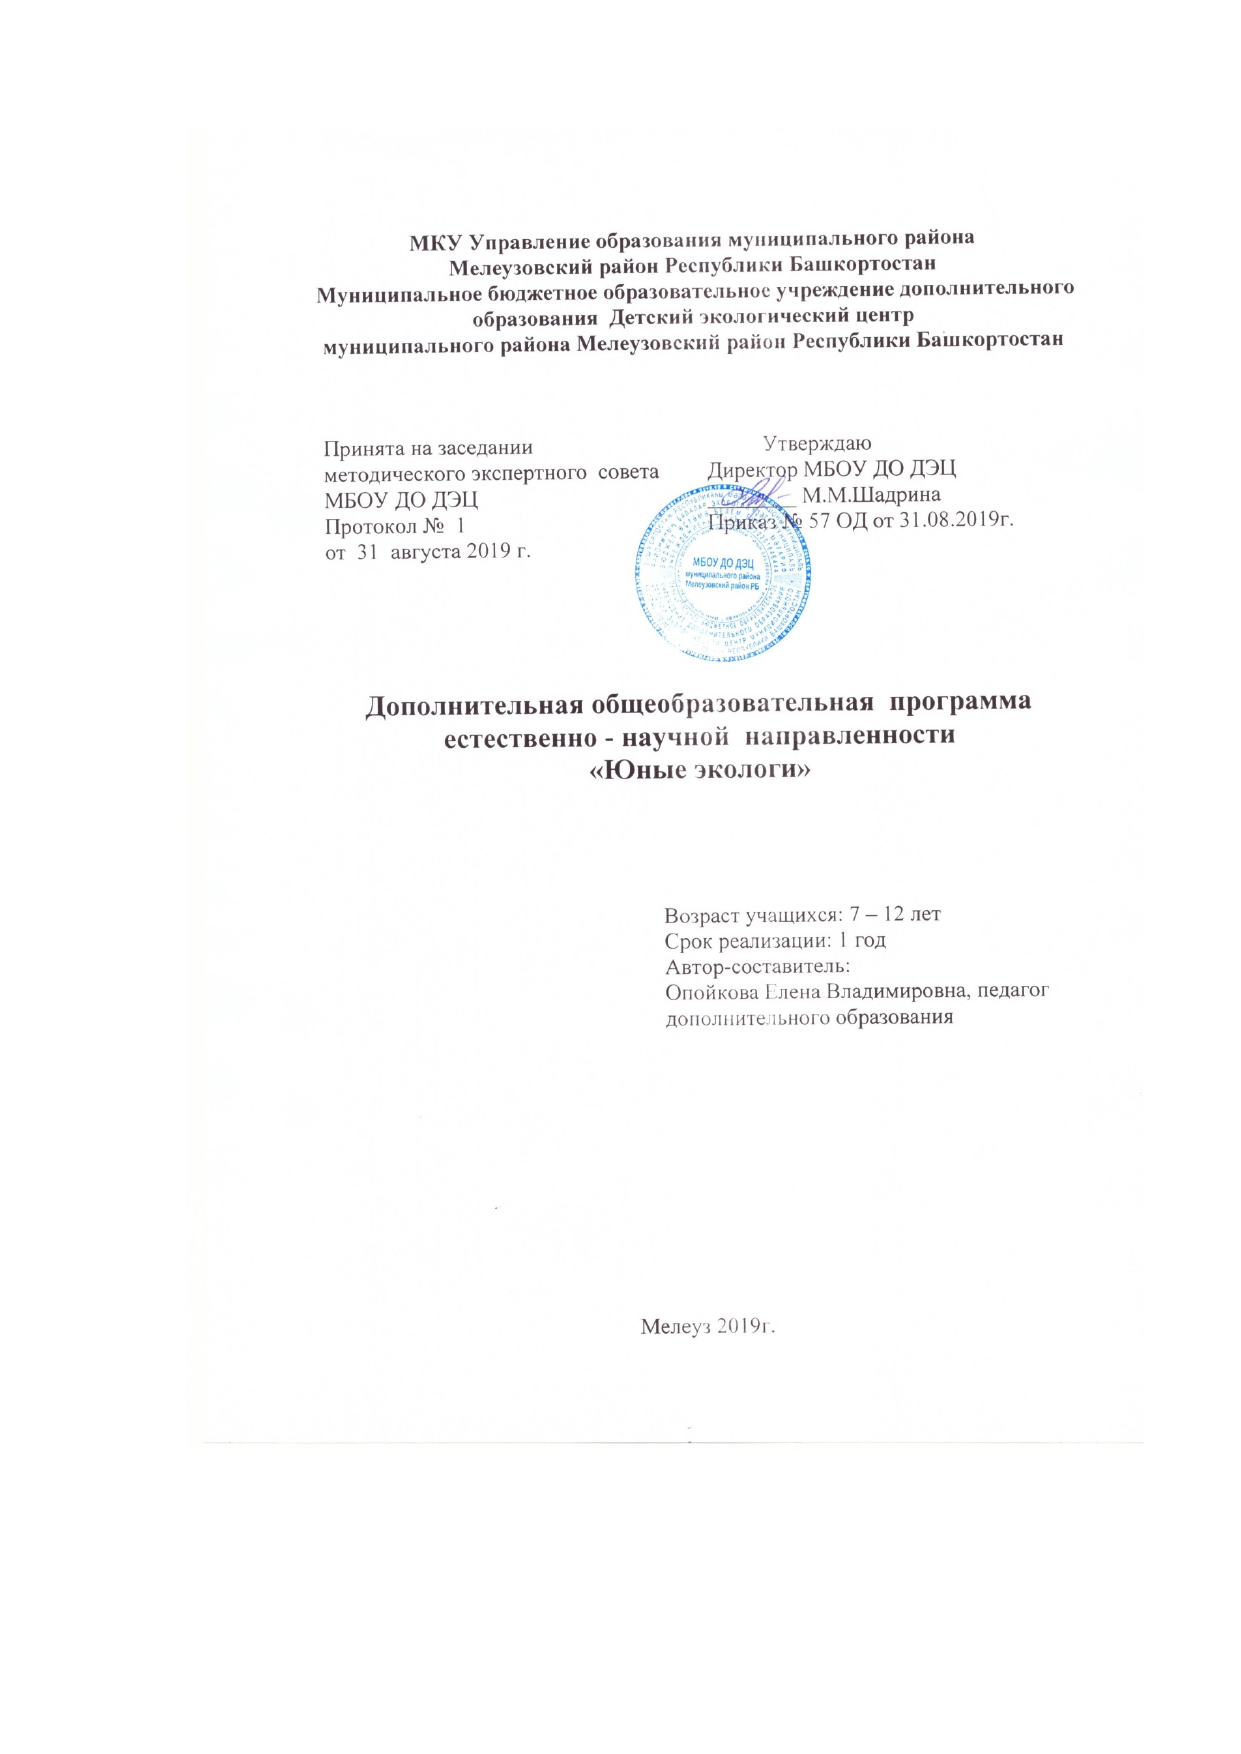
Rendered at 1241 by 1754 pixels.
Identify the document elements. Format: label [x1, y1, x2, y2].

picture [177, 118, 1152, 1459]
